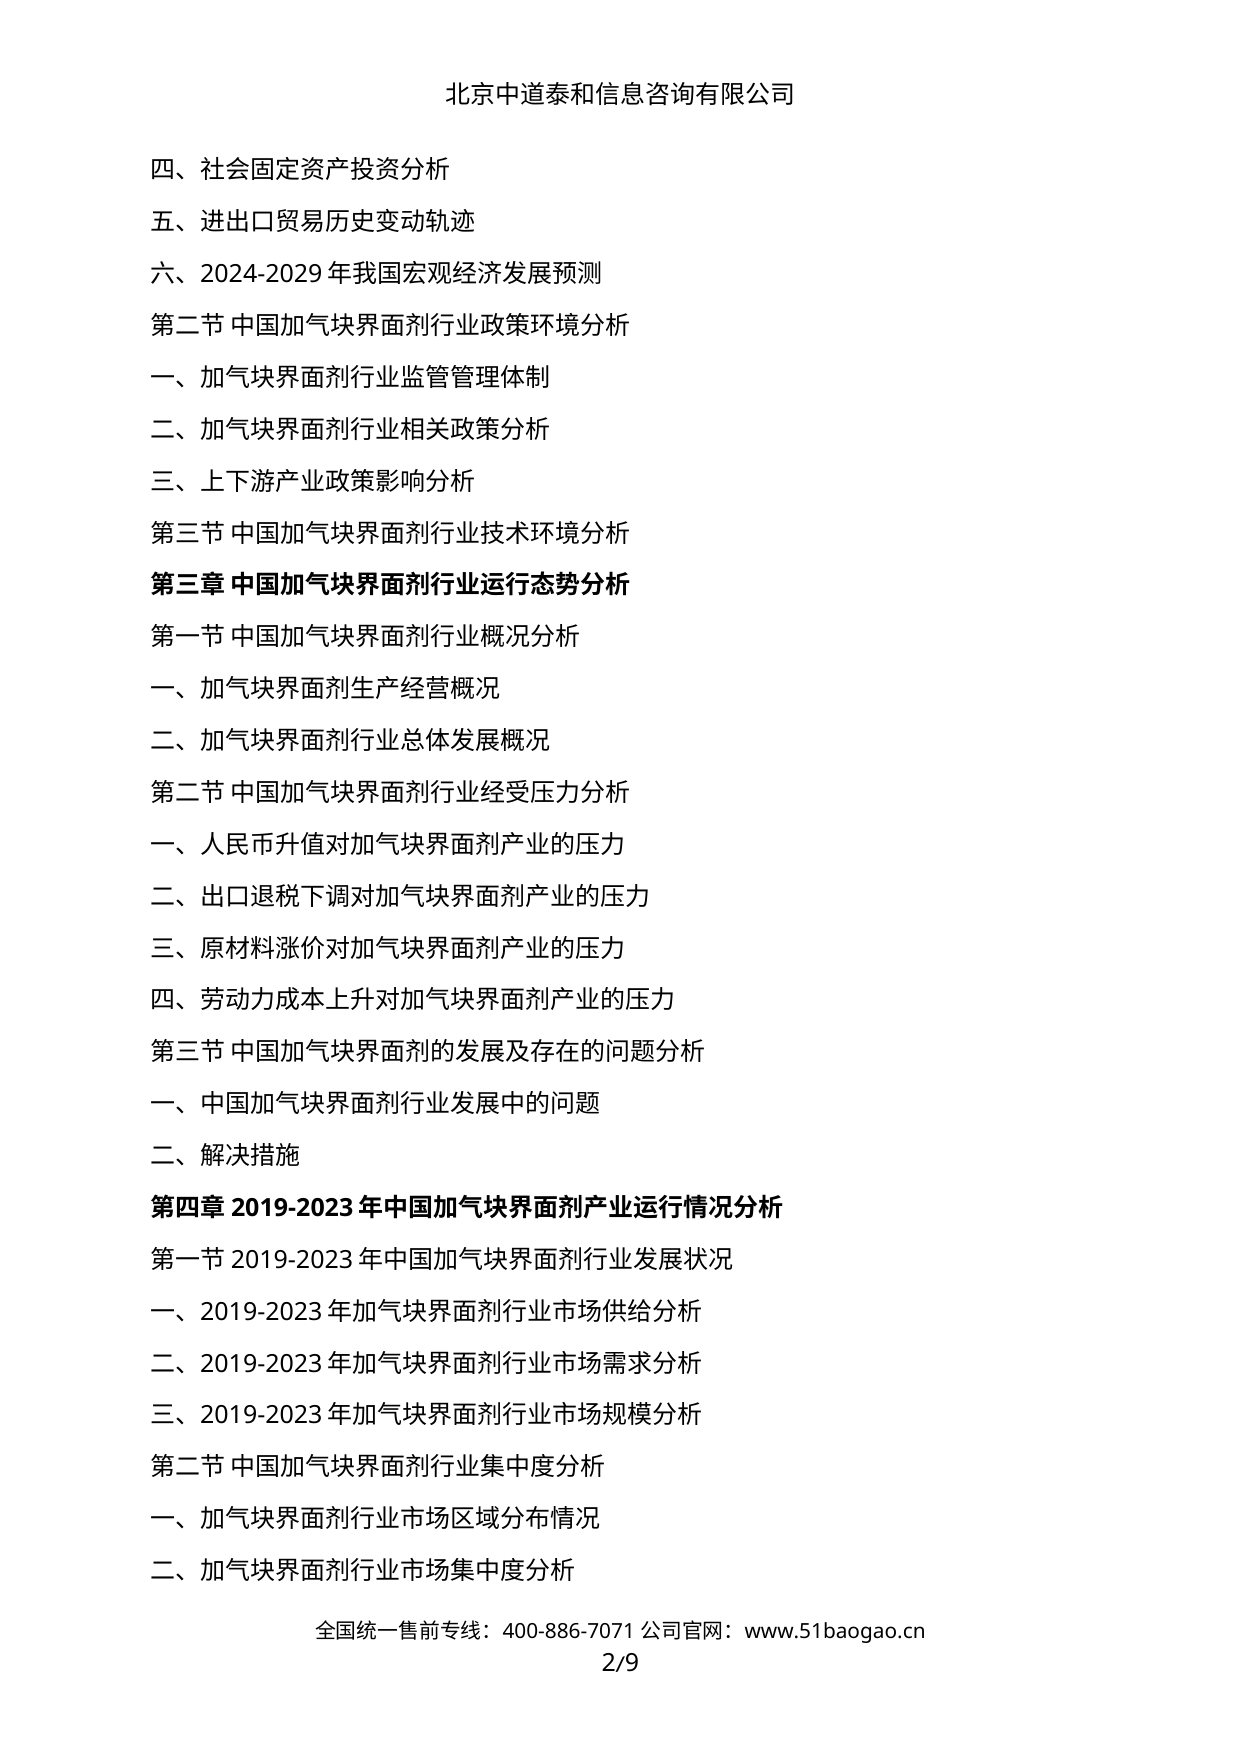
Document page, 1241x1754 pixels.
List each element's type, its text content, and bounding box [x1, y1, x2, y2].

text 二、2019-2023年加气块界面剂行业市场需求分析 [150, 1343, 1090, 1379]
text 第二节 中国加气块界面剂行业经受压力分析 [150, 772, 1090, 809]
text 三、上下游产业政策影响分析 [150, 461, 1090, 497]
text 六、2024-2029年我国宏观经济发展预测 [150, 254, 1090, 290]
text 二、加气块界面剂行业市场集中度分析 [150, 1551, 1090, 1587]
text 三、2019-2023年加气块界面剂行业市场规模分析 [150, 1395, 1090, 1431]
text 第一节 中国加气块界面剂行业概况分析 [150, 617, 1090, 653]
text 第二节 中国加气块界面剂行业集中度分析 [150, 1447, 1090, 1483]
text 二、解决措施 [150, 1136, 1090, 1172]
text 二、出口退税下调对加气块界面剂产业的压力 [150, 876, 1090, 912]
text 五、进出口贸易历史变动轨迹 [150, 202, 1090, 238]
text 第三节 中国加气块界面剂行业技术环境分析 [150, 513, 1090, 549]
text 一、人民币升值对加气块界面剂产业的压力 [150, 824, 1090, 861]
text 三、原材料涨价对加气块界面剂产业的压力 [150, 928, 1090, 964]
text 一、加气块界面剂行业市场区域分布情况 [150, 1499, 1090, 1535]
text 二、加气块界面剂行业总体发展概况 [150, 721, 1090, 757]
text 二、加气块界面剂行业相关政策分析 [150, 409, 1090, 446]
text 一、加气块界面剂行业监管管理体制 [150, 357, 1090, 394]
text 四、社会固定资产投资分析 [150, 150, 1090, 186]
text 一、中国加气块界面剂行业发展中的问题 [150, 1084, 1090, 1120]
text 第二节 中国加气块界面剂行业政策环境分析 [150, 306, 1090, 342]
text 第一节 2019-2023年中国加气块界面剂行业发展状况 [150, 1239, 1090, 1276]
text 一、加气块界面剂生产经营概况 [150, 669, 1090, 705]
text 四、劳动力成本上升对加气块界面剂产业的压力 [150, 980, 1090, 1016]
text 第四章 2019-2023年中国加气块界面剂产业运行情况分析 [150, 1187, 1090, 1224]
text 一、2019-2023年加气块界面剂行业市场供给分析 [150, 1291, 1090, 1327]
text 第三章 中国加气块界面剂行业运行态势分析 [150, 565, 1090, 601]
text 第三节 中国加气块界面剂的发展及存在的问题分析 [150, 1032, 1090, 1068]
